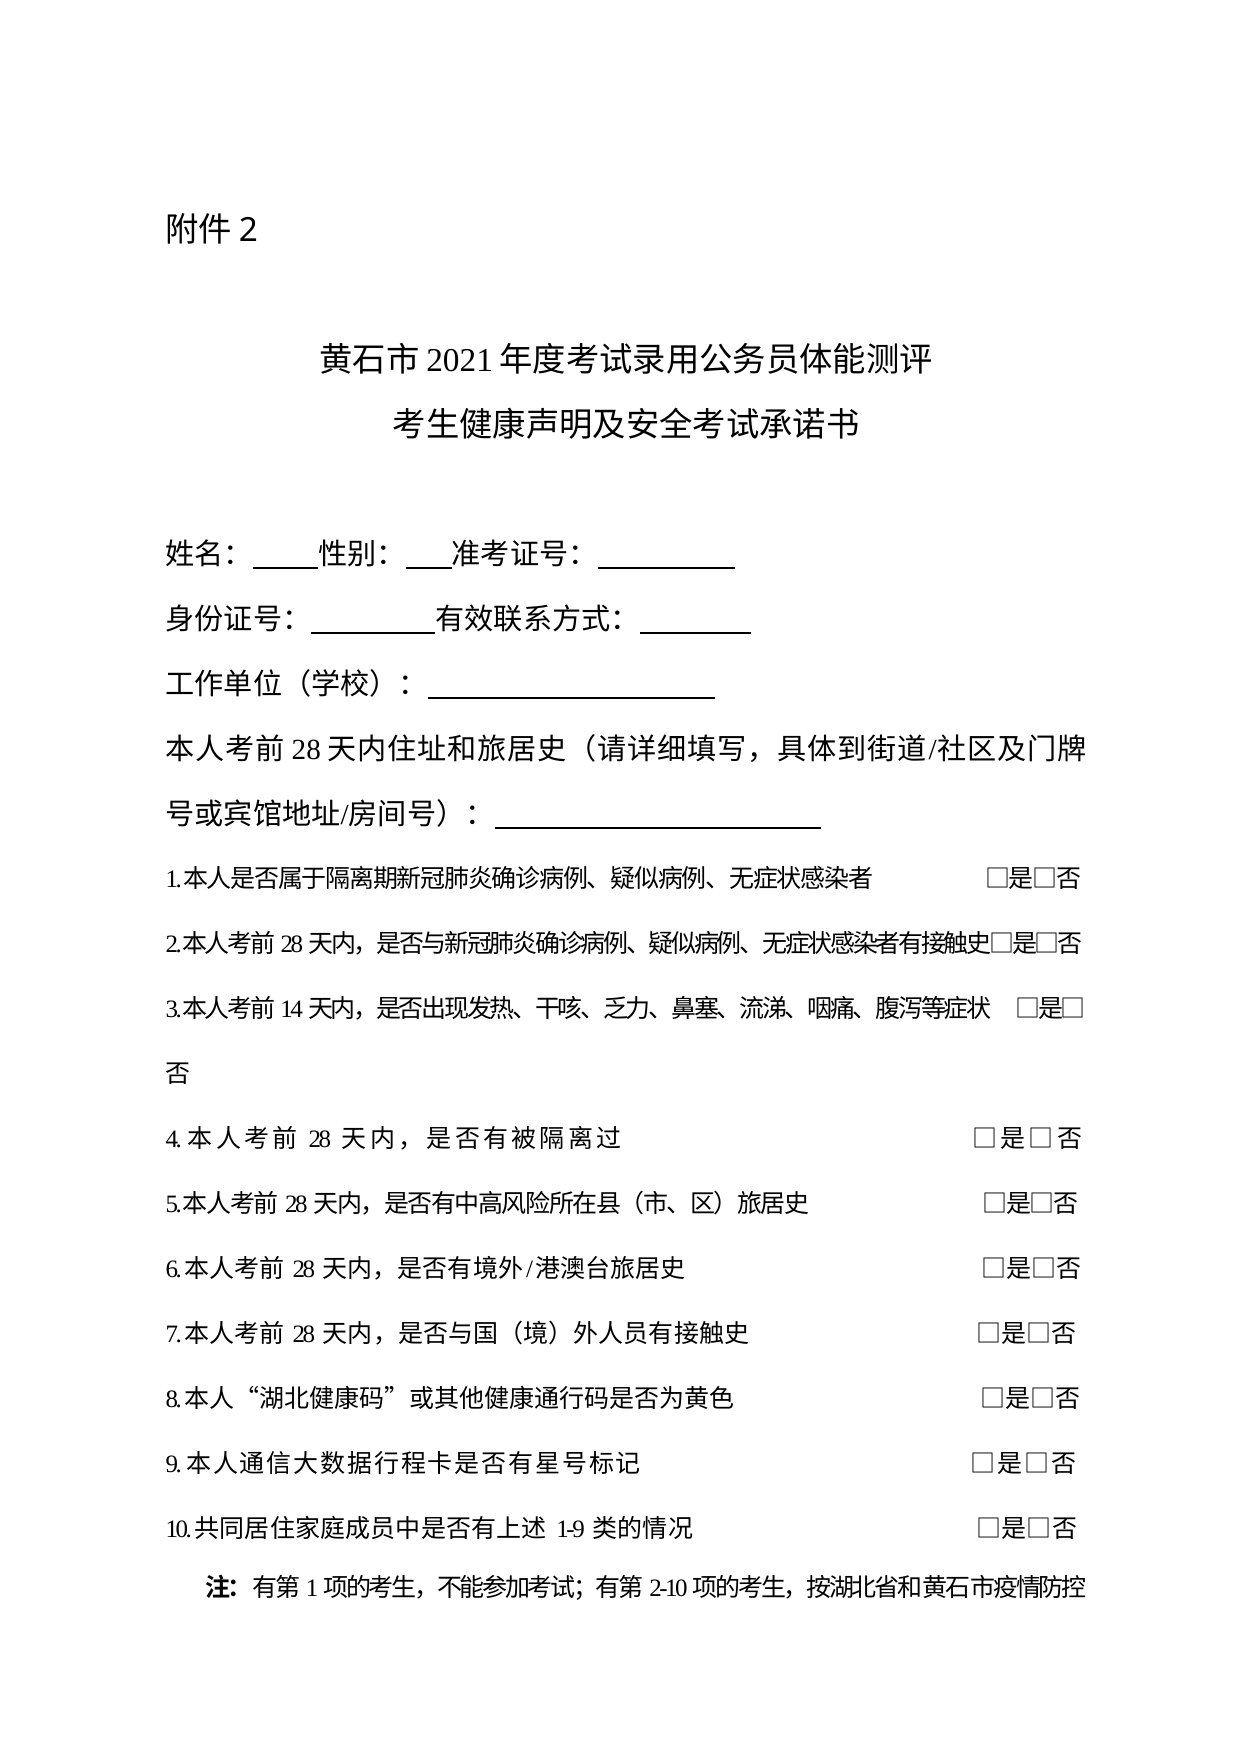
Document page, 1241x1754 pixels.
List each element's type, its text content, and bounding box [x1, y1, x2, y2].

text 3.本人考前14天内，是否出现发热、干咳、乏力、鼻塞、流涕、咽痛、腹泻等症状 □是□否 [165, 974, 1087, 1104]
text 8.本人“湖北健康码”或其他健康通行码是否为黄色 □是□否 [165, 1364, 1087, 1429]
text 工作单位（学校）： [165, 649, 1087, 714]
text 4.本人考前28天内，是否有被隔离过 □是□否 [165, 1104, 1087, 1169]
text 6.本人考前28天内，是否有境外/港澳台旅居史 □是□否 [165, 1234, 1087, 1299]
text 2.本人考前28天内，是否与新冠肺炎确诊病例、疑似病例、无症状感染者有接触史□是□否 [165, 909, 1087, 974]
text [165, 1559, 1087, 1605]
text 姓名： 性别： 准考证号： [165, 519, 1087, 584]
text 考生健康声明及安全考试承诺书 [165, 389, 1087, 454]
text 附件2 [165, 194, 1087, 259]
text 身份证号： 有效联系方式： [165, 584, 1087, 649]
text 1.本人是否属于隔离期新冠肺炎确诊病例、疑似病例、无症状感染者 □是□否 [165, 844, 1087, 909]
text 9.本人通信大数据行程卡是否有星号标记 □是□否 [165, 1429, 1087, 1494]
text 黄石市2021年度考试录用公务员体能测评 [165, 324, 1087, 389]
text 本人考前28天内住址和旅居史（请详细填写，具体到街道/社区及门牌号或宾馆地址/房间号）： [165, 714, 1087, 844]
text 10.共同居住家庭成员中是否有上述1-9类的情况 □是□否 [165, 1494, 1087, 1559]
text 5.本人考前28天内，是否有中高风险所在县（市、区）旅居史 □是□否 [165, 1169, 1087, 1234]
text 7.本人考前28天内，是否与国（境）外人员有接触史 □是□否 [165, 1299, 1087, 1364]
